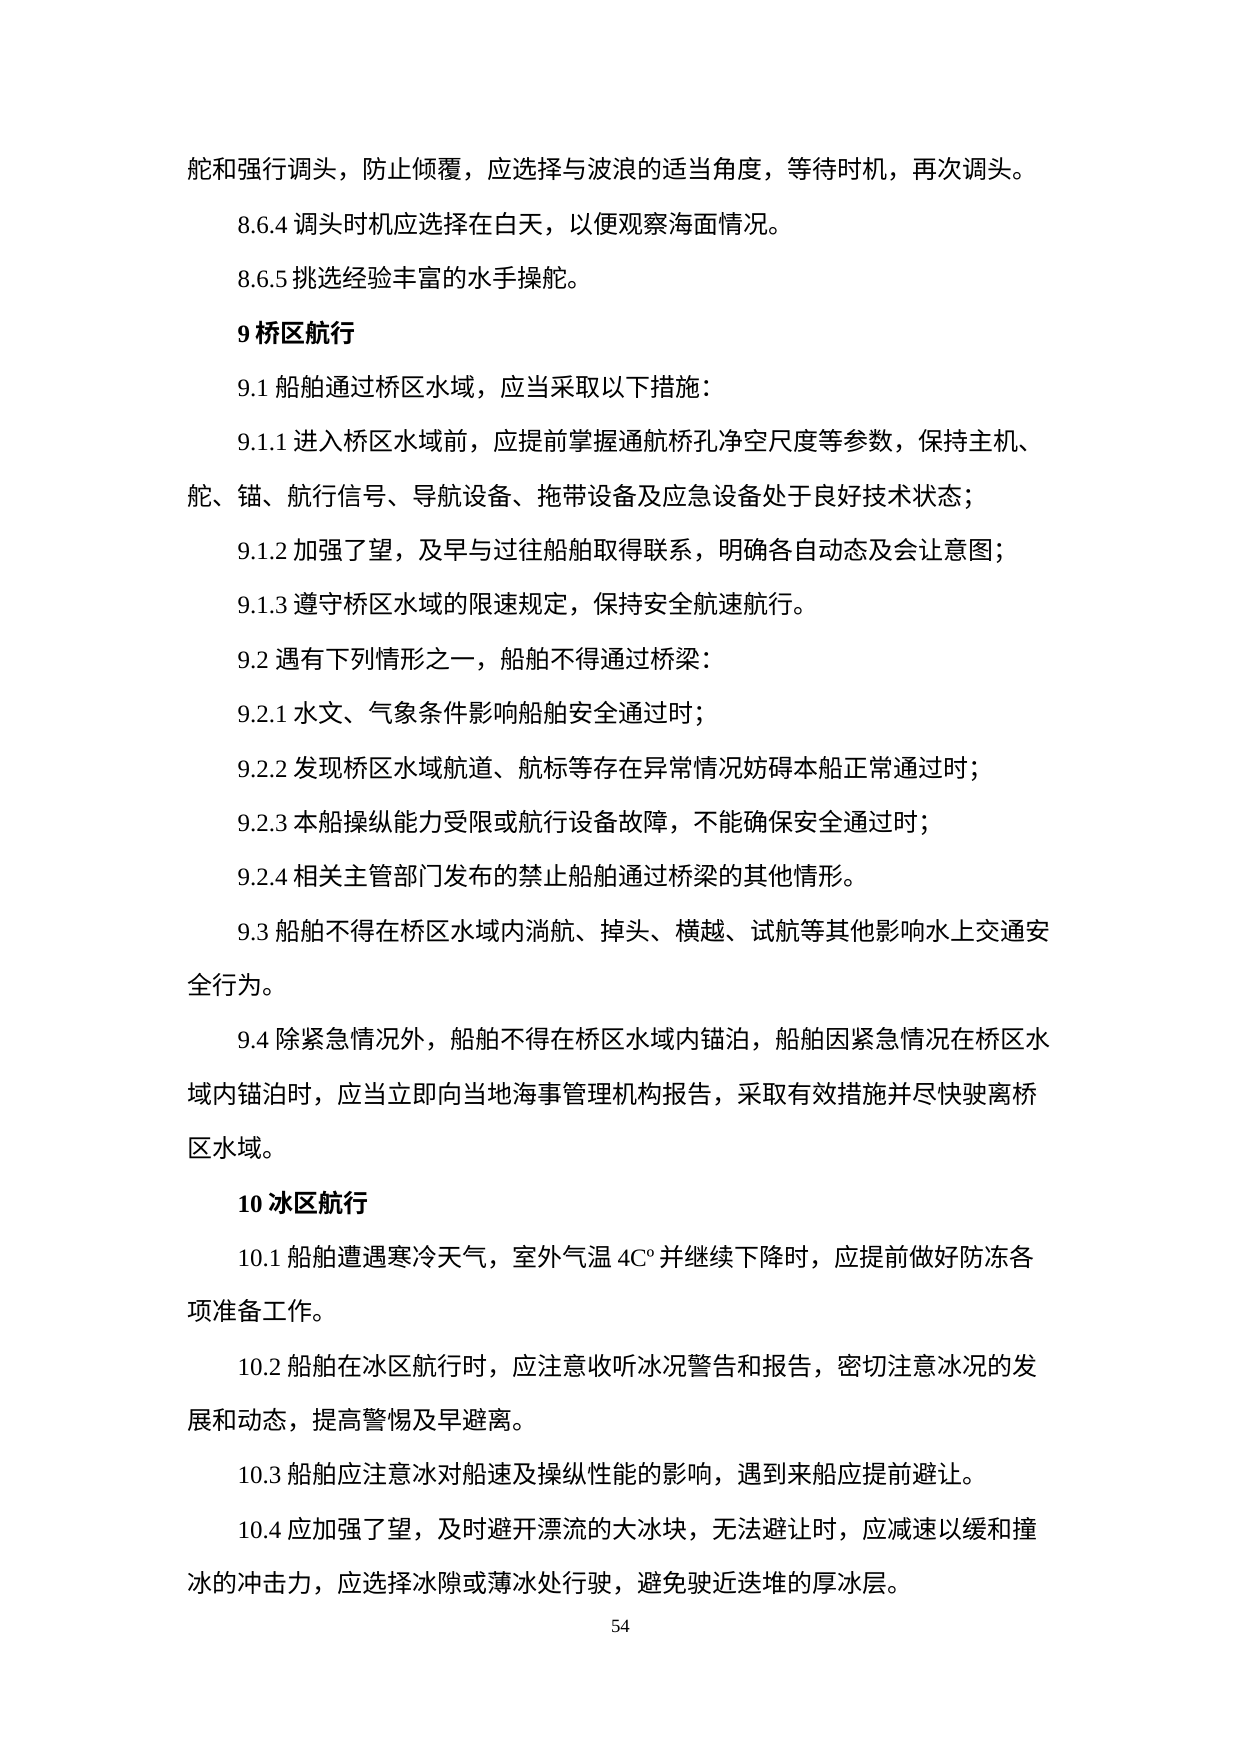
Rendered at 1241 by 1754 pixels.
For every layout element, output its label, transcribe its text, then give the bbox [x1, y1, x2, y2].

text 8.6.4 调头时机应选择在白天，以便观察海面情况。 [187, 204, 1053, 241]
text 10.2 船舶在冰区航行时，应注意收听冰况警告和报告，密切注意冰况的发展和动态，提高警惕及早避离。 [187, 1346, 1053, 1437]
text 9.1.2 加强了望，及早与过往船舶取得联系，明确各自动态及会让意图； [187, 531, 1053, 567]
text 9.1.1 进入桥区水域前，应提前掌握通航桥孔净空尺度等参数，保持主机、舵、锚、航行信号、导航设备、拖带设备及应急设备处于良好技术状态； [187, 422, 1053, 512]
text 10 冰区航行 [187, 1183, 1053, 1219]
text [187, 150, 1053, 186]
text 10.1 船舶遭遇寒冷天气，室外气温4Cº并继续下降时，应提前做好防冻各项准备工作。 [187, 1237, 1053, 1328]
text 9.1.3 遵守桥区水域的限速规定，保持安全航速航行。 [187, 585, 1053, 621]
text 9.2.4 相关主管部门发布的禁止船舶通过桥梁的其他情形。 [187, 857, 1053, 893]
text 9.1 船舶通过桥区水域，应当采取以下措施： [187, 367, 1053, 404]
text 9.2.3 本船操纵能力受限或航行设备故障，不能确保安全通过时； [187, 802, 1053, 839]
text 9.2.2 发现桥区水域航道、航标等存在异常情况妨碍本船正常通过时； [187, 748, 1053, 784]
text 10.4 应加强了望，及时避开漂流的大冰块，无法避让时，应减速以缓和撞冰的冲击力，应选择冰隙或薄冰处行驶，避免驶近迭堆的厚冰层。 [187, 1509, 1053, 1600]
text 9.4 除紧急情况外，船舶不得在桥区水域内锚泊，船舶因紧急情况在桥区水域内锚泊时，应当立即向当地海事管理机构报告，采取有效措施并尽快驶离桥区水域。 [187, 1020, 1053, 1165]
text 9桥区航行 [187, 313, 1053, 349]
text 9.3 船舶不得在桥区水域内淌航、掉头、横越、试航等其他影响水上交通安全行为。 [187, 911, 1053, 1002]
text 8.6.5挑选经验丰富的水手操舵。 [187, 259, 1053, 295]
text 10.3 船舶应注意冰对船速及操纵性能的影响，遇到来船应提前避让。 [187, 1455, 1053, 1491]
text 9.2.1 水文、气象条件影响船舶安全通过时； [187, 694, 1053, 730]
text 9.2 遇有下列情形之一，船舶不得通过桥梁： [187, 639, 1053, 676]
